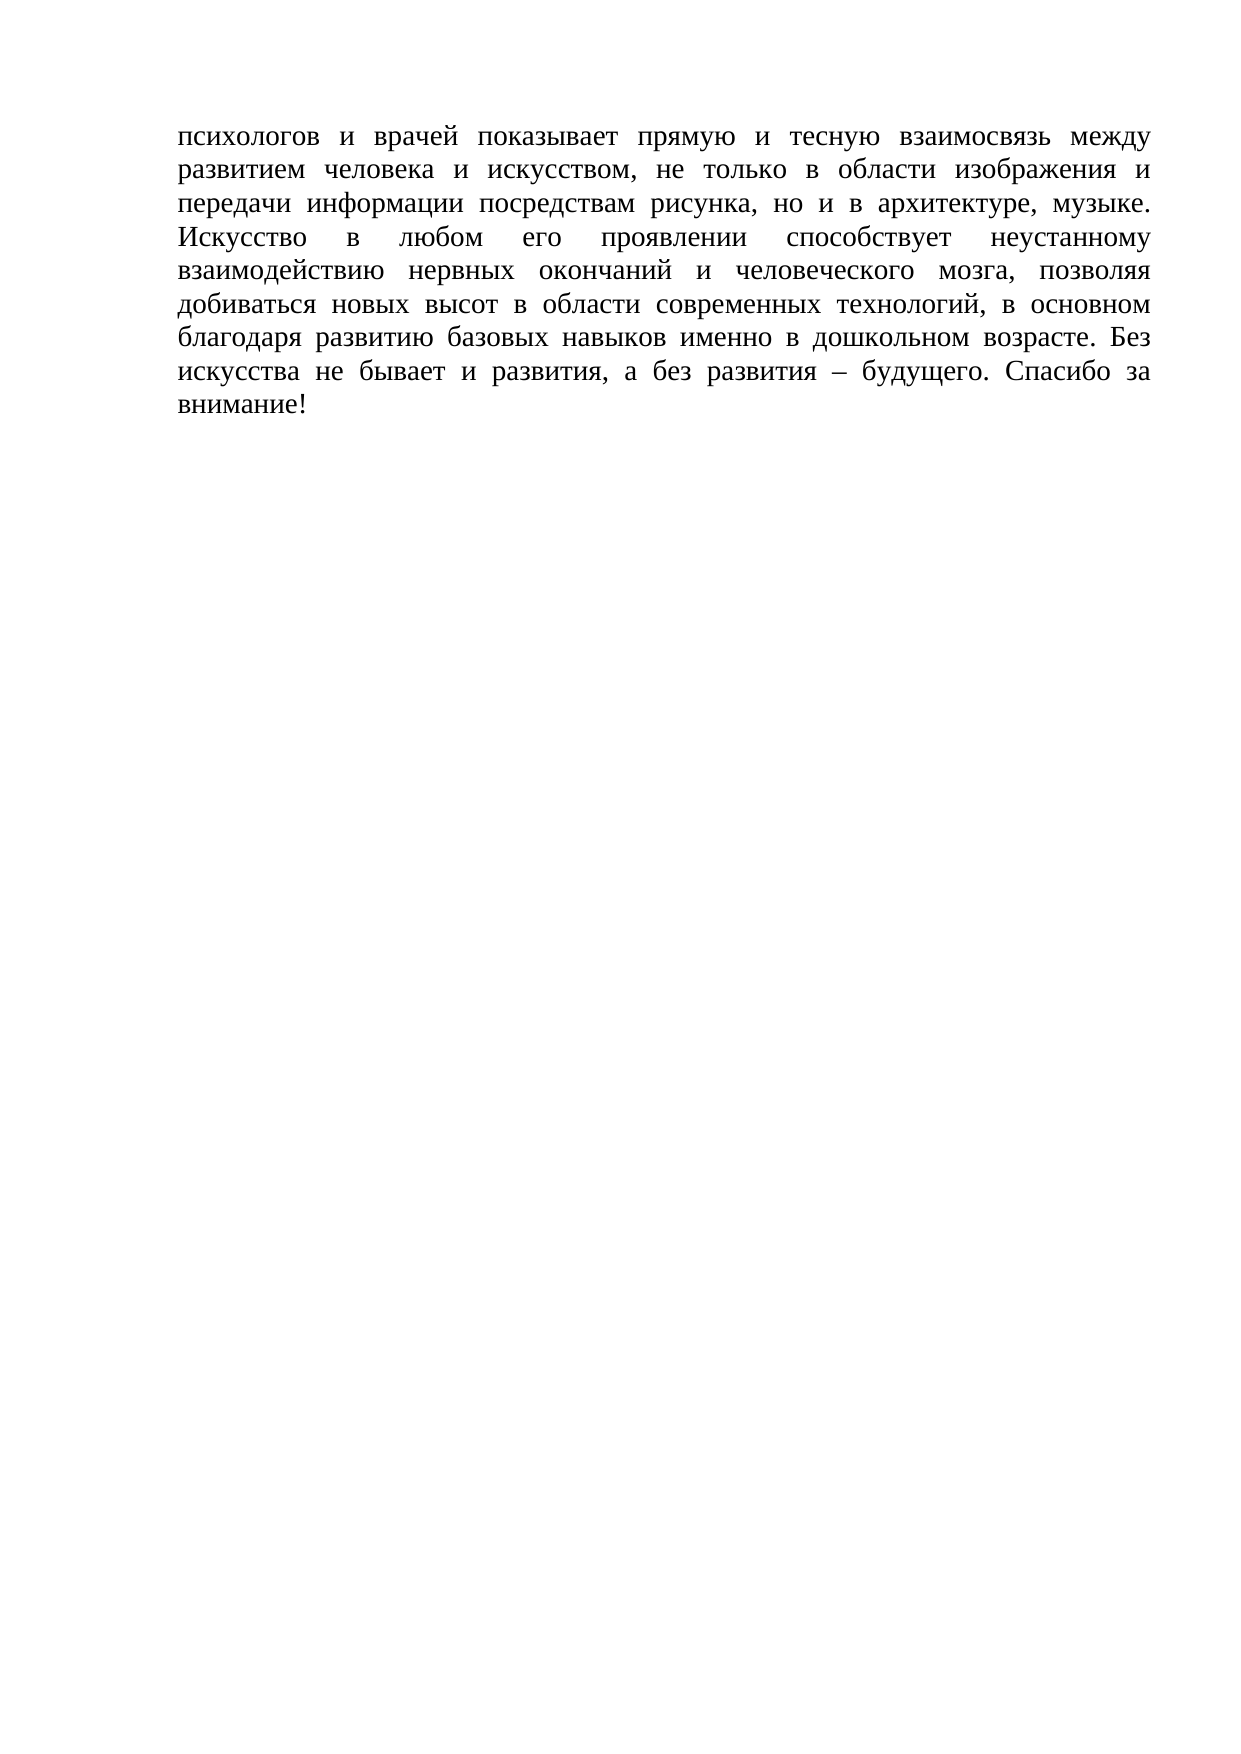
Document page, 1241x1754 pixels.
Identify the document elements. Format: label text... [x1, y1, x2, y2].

text Такая большая история развития с древних времен и до наших дней неслучайно носит и научный характер. Исследования многих ученых, психологов и врачей показывает прямую и тесную взаимосвязь между развитием человека и искусством, не только в области изображения и передачи информации посредствам рисунка, но и в архитектуре, музыке. Искусство в любом его проявлении способствует неустанному взаимодействию нервных окончаний и человеческого мозга, позволяя добиваться новых высот в области современных технологий, в основном благодаря развитию базовых навыков именно в дошкольном возрасте. Без искусства не бывает и развития, а без развития – будущего. Спасибо за внимание! [177, 167, 1152, 536]
text Слайд 16: [177, 118, 1152, 152]
